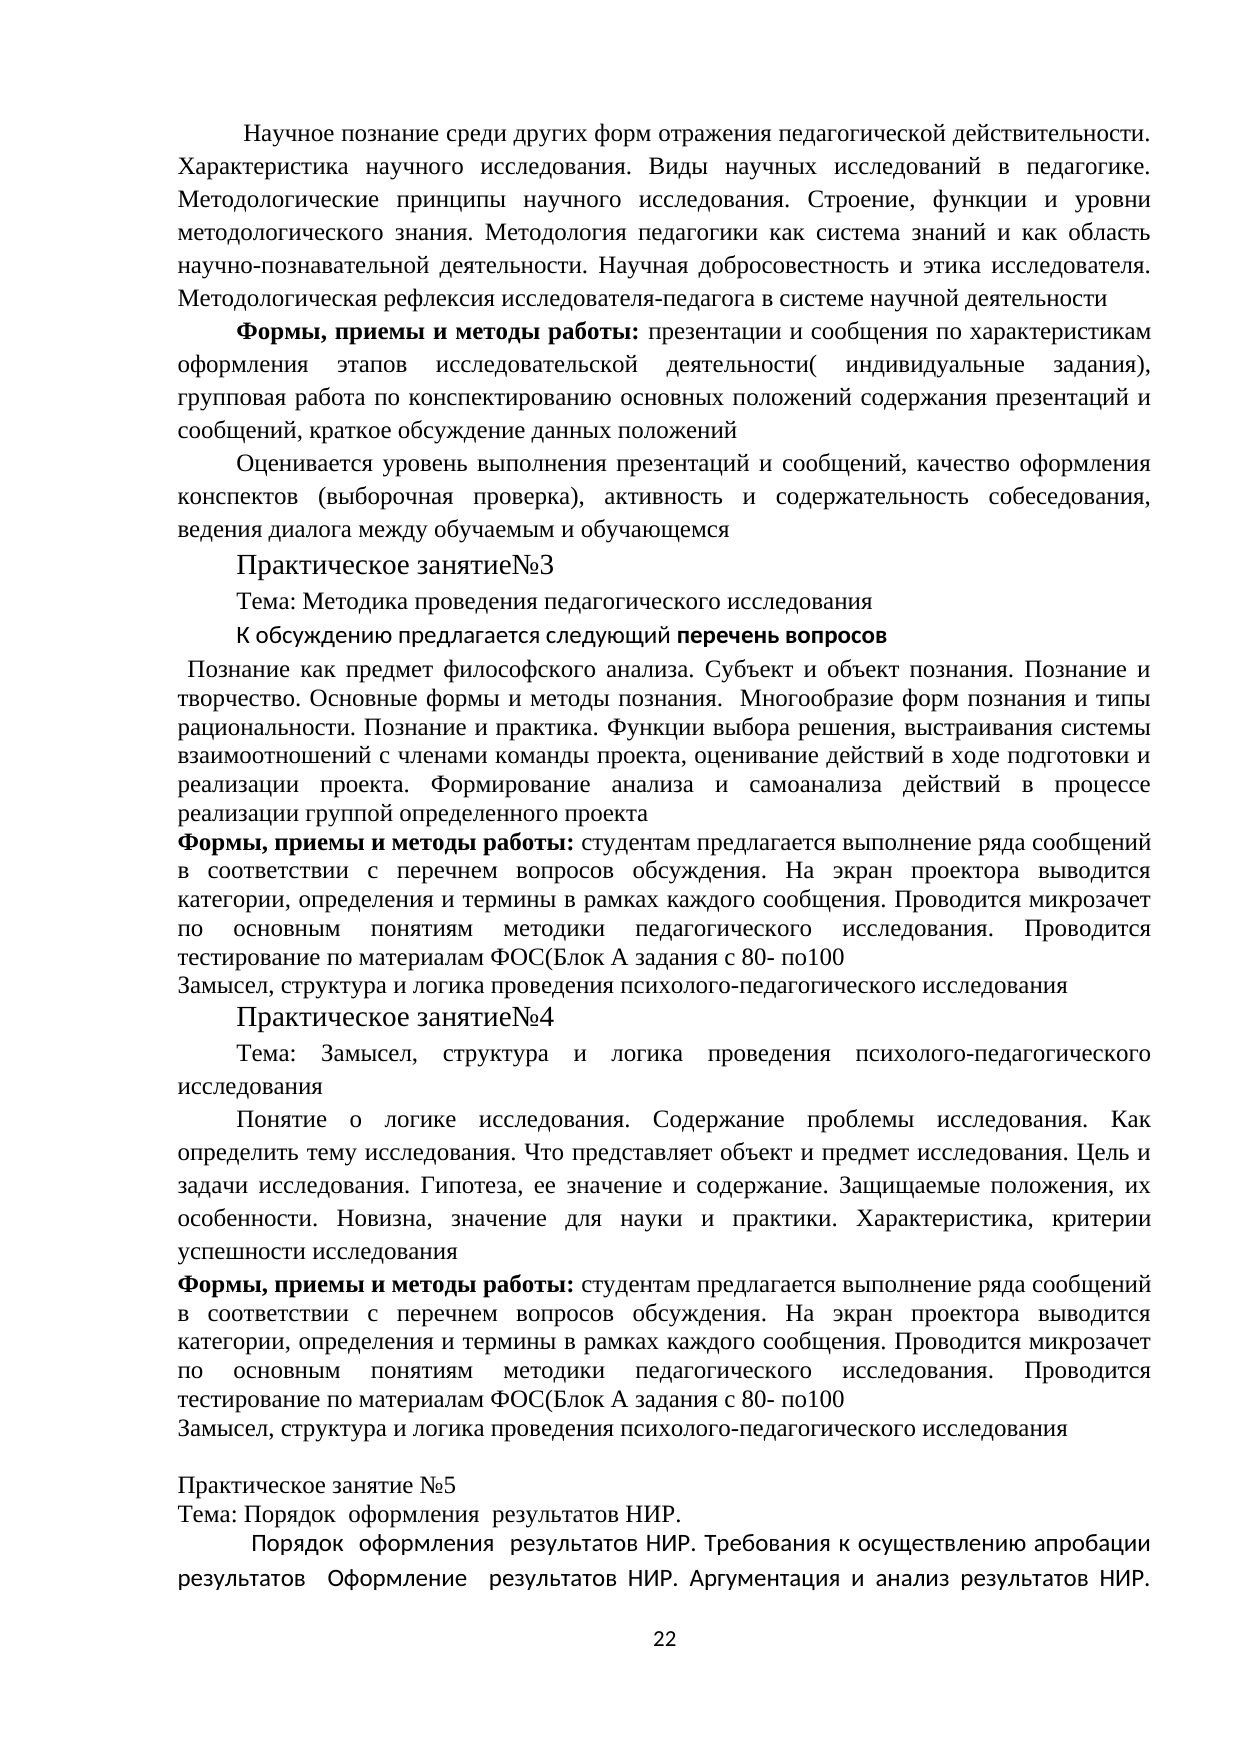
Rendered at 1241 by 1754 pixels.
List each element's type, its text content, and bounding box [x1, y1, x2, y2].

text Тема: Порядок оформления результатов НИР. [177, 1499, 1152, 1528]
text Тема: Методика проведения педагогического исследования [177, 586, 1152, 615]
text Формы, приемы и методы работы: презентации и сообщения по характеристикам оформления этапов исследовательской деятельности( индивидуальные задания), групповая работа по конспектированию основных положений содержания презентаций и сообщений, краткое обсуждение данных положений [177, 316, 1152, 444]
text Тема: Замысел, структура и логика проведения психолого-педагогического исследования [177, 1038, 1152, 1099]
text Практическое занятие№4 [177, 999, 1152, 1033]
text Практическое занятие№3 [177, 547, 1152, 581]
text Научное познание среди других форм отражения педагогической действительности. Характеристика научного исследования. Виды научных исследований в педагогике. Методологические принципы научного исследования. Строение, функции и уровни методологического знания. Методология педагогики как система знаний и как область научно-познавательной деятельности. Научная добросовестность и этика исследователя. Методологическая рефлексия исследователя-педагога в системе научной деятельности [177, 118, 1152, 312]
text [177, 1528, 1152, 1593]
text К обсуждению предлагается следующий перечень вопросов [177, 619, 1152, 650]
text Оценивается уровень выполнения презентаций и сообщений, качество оформления конспектов (выборочная проверка), активность и содержательность собеседования, ведения диалога между обучаемым и обучающемся [177, 448, 1152, 543]
text Замысел, структура и логика проведения психолого-педагогического исследования [177, 1413, 1152, 1441]
text Понятие о логике исследования. Содержание проблемы исследования. Как определить тему исследования. Что представляет объект и предмет исследования. Цель и задачи исследования. Гипотеза, ее значение и содержание. Защищаемые положения, их особенности. Новизна, значение для науки и практики. Характеристика, критерии успешности исследования [177, 1104, 1152, 1264]
text Познание как предмет философского анализа. Субъект и объект познания. Познание и творчество. Основные формы и методы познания. Многообразие форм познания и типы рациональности. Познание и практика. Функции выбора решения, выстраивания системы взаимоотношений с членами команды проекта, оценивание действий в ходе подготовки и реализации проекта. Формирование анализа и самоанализа действий в процессе реализации группой определенного проекта [177, 654, 1152, 827]
text Замысел, структура и логика проведения психолого-педагогического исследования [177, 970, 1152, 999]
text Формы, приемы и методы работы: студентам предлагается выполнение ряда сообщений в соответствии с перечнем вопросов обсуждения. На экран проектора выводится категории, определения и термины в рамках каждого сообщения. Проводится микрозачет по основным понятиям методики педагогического исследования. Проводится тестирование по материалам ФОС(Блок А задания с 80- по100 [177, 827, 1152, 970]
text Практическое занятие №5 [177, 1470, 1152, 1499]
text Формы, приемы и методы работы: студентам предлагается выполнение ряда сообщений в соответствии с перечнем вопросов обсуждения. На экран проектора выводится категории, определения и термины в рамках каждого сообщения. Проводится микрозачет по основным понятиям методики педагогического исследования. Проводится тестирование по материалам ФОС(Блок А задания с 80- по100 [177, 1269, 1152, 1413]
